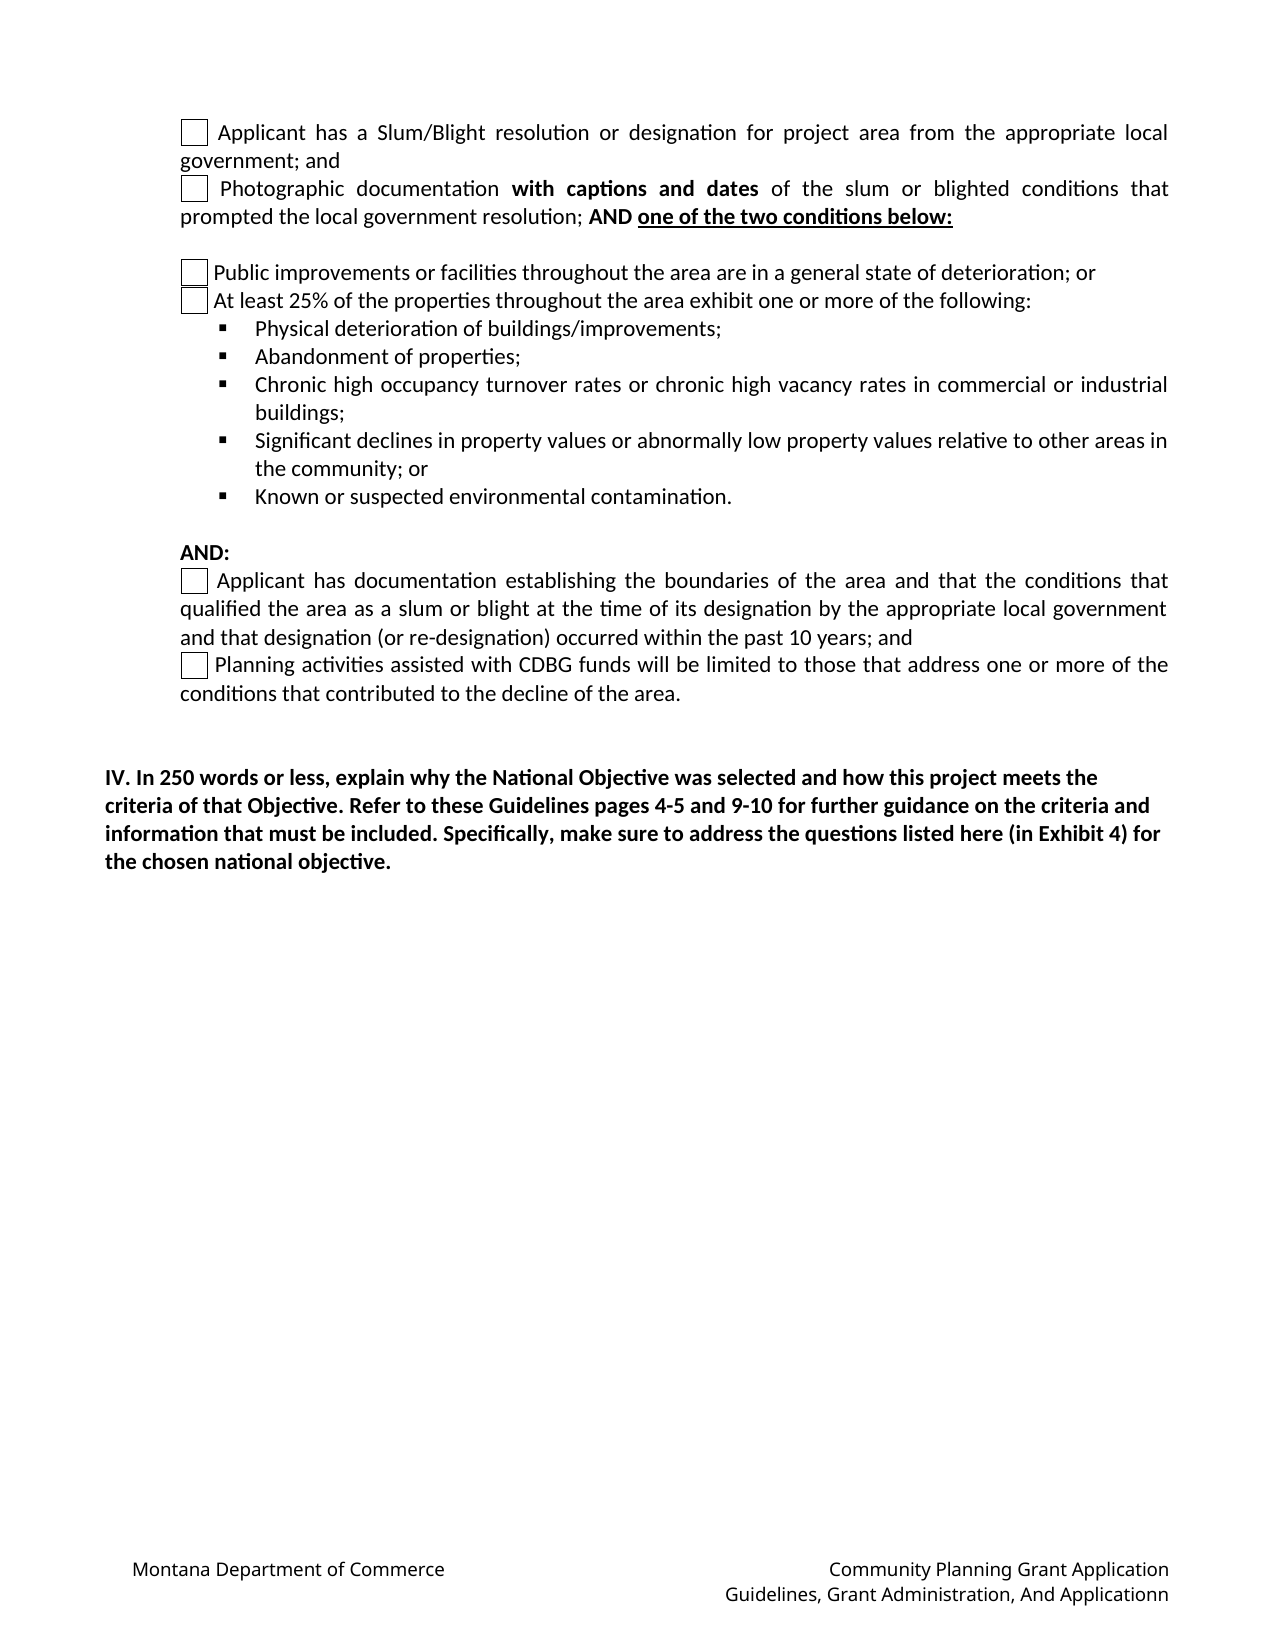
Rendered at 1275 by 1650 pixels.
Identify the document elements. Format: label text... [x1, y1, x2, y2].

text Public improvements or facilities throughout the area are in a general state of deterioration; or [180, 258, 1170, 286]
text Applicant has a Slum/Blight resolution or designation for project area from the appropriate local government; and [180, 118, 1170, 174]
text Planning activities assisted with CDBG funds will be limited to those that address one or more of the conditions that contributed to the decline of the area. [180, 651, 1170, 707]
text Photographic documentation with captions and dates of the slum or blighted conditions that prompted the local government resolution; AND one of the two conditions below: [180, 174, 1170, 230]
list Chronic high occupancy turnover rates or chronic high vacancy rates in commercial or industrial buildings; [217, 370, 1170, 426]
list Abandonment of properties; [217, 342, 1170, 370]
list Known or suspected environmental contamination. [217, 482, 1170, 511]
text IV. In 250 words or less, explain why the National Objective was selected and how this project meets the criteria of that Objective. Refer to these Guidelines pages 4-5 and 9-10 for further guidance on the criteria and information that must be included. Specifically, make sure to address the questions listed here (in Exhibit 4) for the chosen national objective. [105, 763, 1170, 875]
text AND: [180, 538, 1170, 567]
list Physical deterioration of buildings/improvements; [217, 314, 1170, 342]
list Significant declines in property values or abnormally low property values relative to other areas in the community; or [217, 426, 1170, 482]
text At least 25% of the properties throughout the area exhibit one or more of the following: [180, 286, 1170, 314]
text Applicant has documentation establishing the boundaries of the area and that the conditions that qualified the area as a slum or blight at the time of its designation by the appropriate local government and that designation (or re-designation) occurred within the past 10 years; and [180, 567, 1170, 651]
